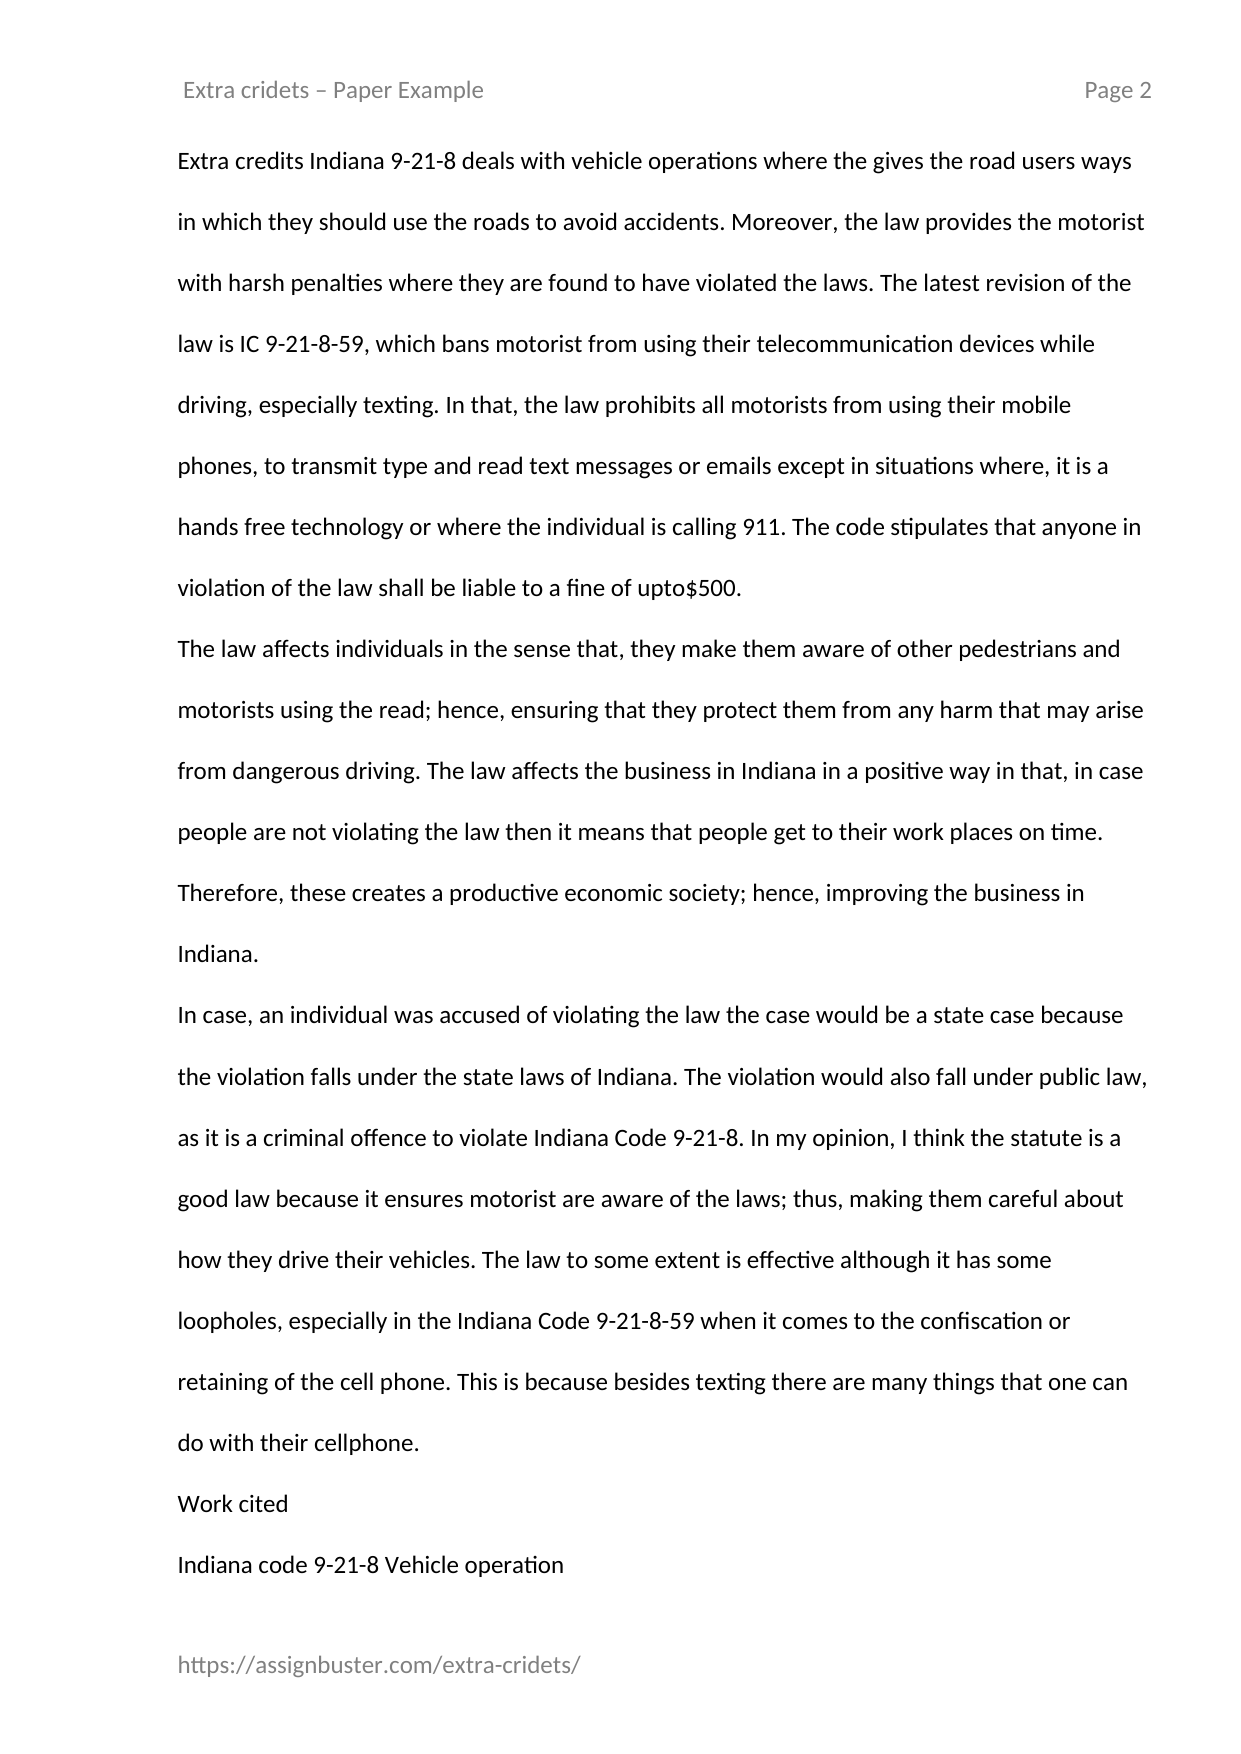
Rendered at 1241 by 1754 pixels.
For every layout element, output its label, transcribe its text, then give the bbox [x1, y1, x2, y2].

text Extra credits Indiana 9-21-8 deals with vehicle operations where the gives the road users ways in which they should use the roads to avoid accidents. Moreover, the law provides the motorist with harsh penalties where they are found to have violated the laws. The latest revision of the law is IC 9-21-8-59, which bans motorist from using their telecommunication devices while driving, especially texting. In that, the law prohibits all motorists from using their mobile phones, to transmit type and read text messages or emails except in situations where, it is a hands free technology or where the individual is calling 911. The code stipulates that anyone in violation of the law shall be liable to a fine of upto$500. The law affects individuals in the sense that, they make them aware of other pedestrians and motorists using the read; hence, ensuring that they protect them from any harm that may arise from dangerous driving. The law affects the business in Indiana in a positive way in that, in case people are not violating the law then it means that people get to their work places on time. Therefore, these creates a productive economic society; hence, improving the business in Indiana. In case, an individual was accused of violating the law the case would be a state case because the violation falls under the state laws of Indiana. The violation would also fall under public law, as it is a criminal offence to violate Indiana Code 9-21-8. In my opinion, I think the statute is a good law because it ensures motorist are aware of the laws; thus, making them careful about how they drive their vehicles. The law to some extent is effective although it has some loopholes, especially in the Indiana Code 9-21-8-59 when it comes to the confiscation or retaining of the cell phone. This is because besides texting there are many things that one can do with their cellphone. Work cited Indiana code 9-21-8 Vehicle operation [177, 145, 1152, 1579]
